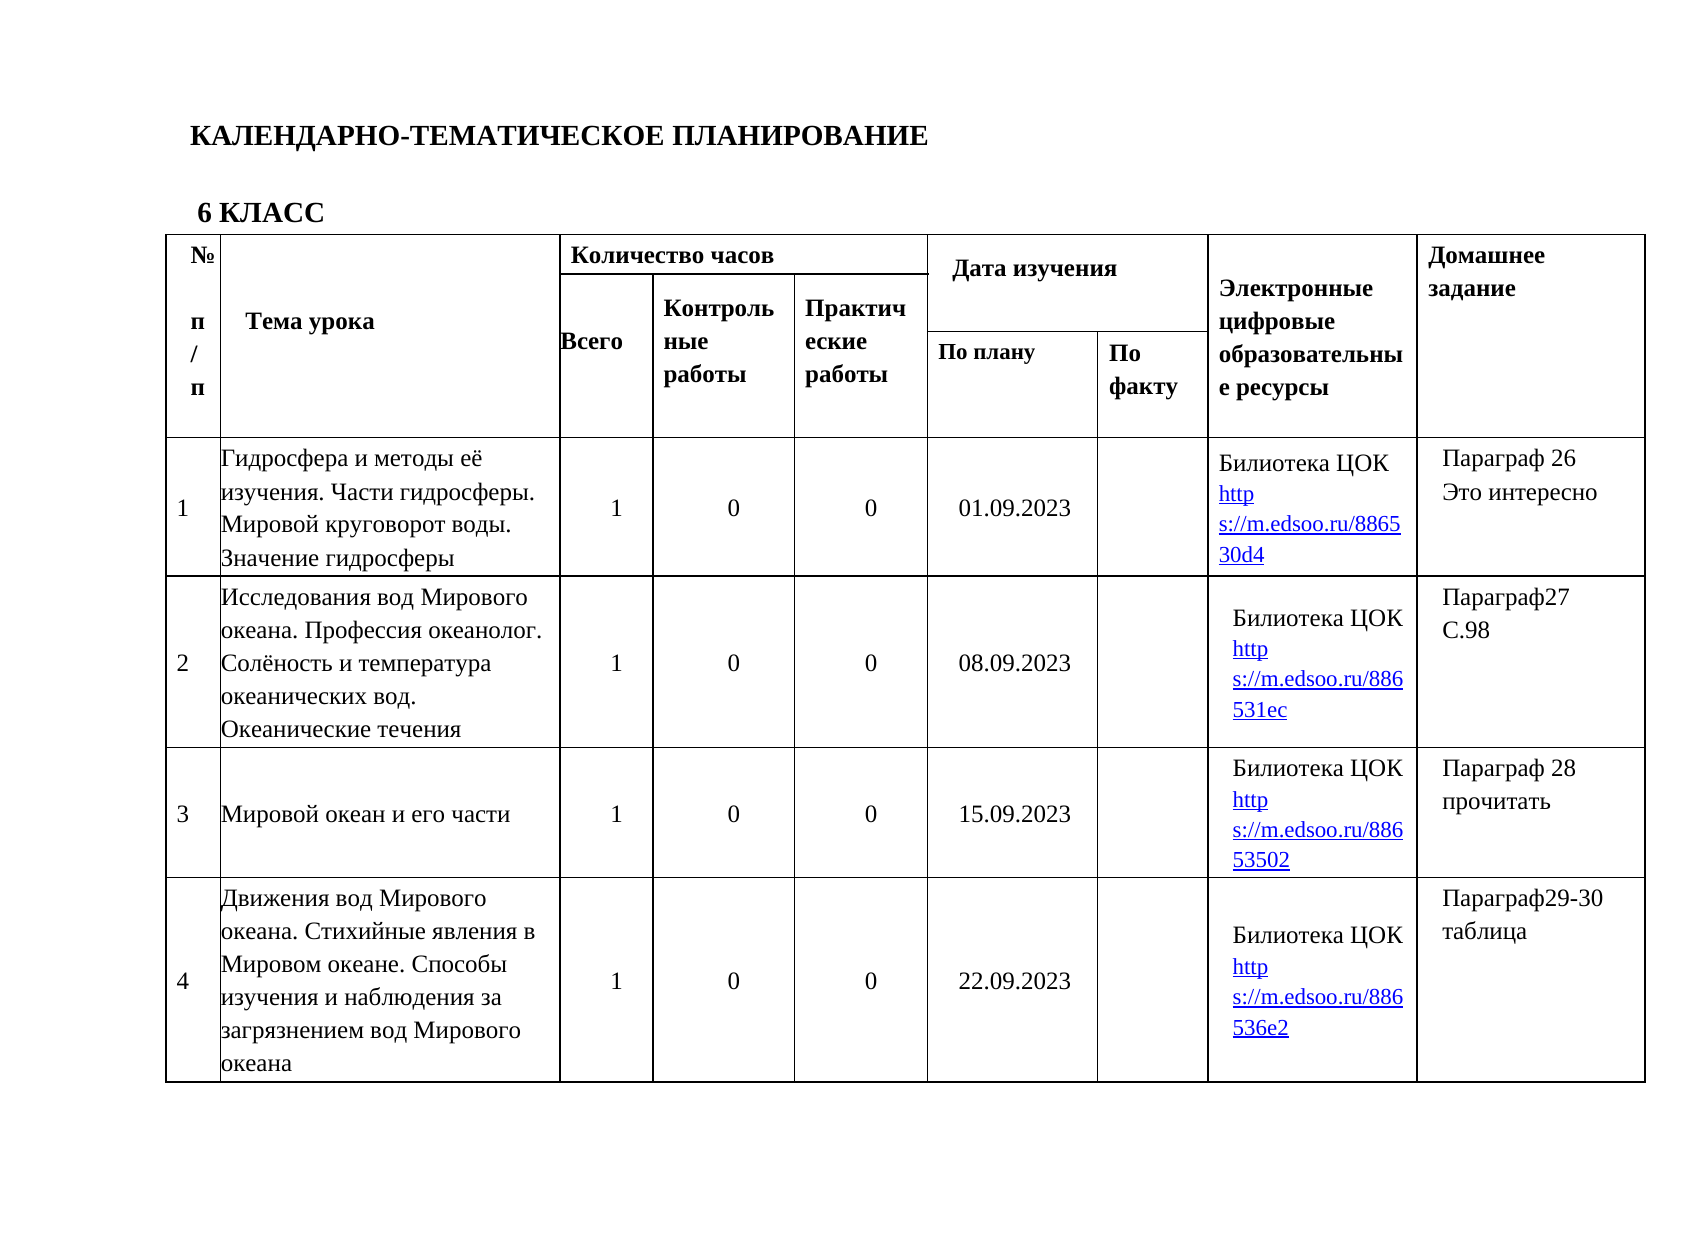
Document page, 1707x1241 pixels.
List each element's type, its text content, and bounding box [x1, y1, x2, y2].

table_cell 01.09.2023 [928, 438, 1097, 575]
table_cell Параграф 26 Это интересно [1418, 438, 1644, 575]
table_cell Билиотека ЦОК https://m.edsoo.ru/886536e2 [1209, 878, 1416, 1081]
table_cell Всего [561, 275, 652, 437]
table_cell 3 [167, 748, 220, 877]
table_cell 15.09.2023 [928, 748, 1097, 877]
text КАЛЕНДАРНО-ТЕМАТИЧЕСКОЕ ПЛАНИРОВАНИЕ [190, 118, 1618, 152]
table_cell По факту [1098, 332, 1207, 437]
table_cell 0 [795, 438, 927, 575]
table_cell 0 [654, 748, 794, 877]
table_cell 22.09.2023 [928, 878, 1097, 1081]
table_cell Исследования вод Мирового океана. Профессия океанолог. Солёность и температура океанических вод. Океанические течения [221, 577, 559, 747]
table_cell 1 [561, 748, 652, 877]
table_cell 1 [167, 438, 220, 575]
table_cell 08.09.2023 [928, 577, 1097, 747]
table_header Электронные цифровые образовательные ресурсы [1209, 235, 1416, 437]
table_header Количество часов [561, 235, 927, 273]
table_cell Мировой океан и его части [221, 748, 559, 877]
table_cell 1 [561, 878, 652, 1081]
table_cell Гидросфера и методы её изучения. Части гидросферы. Мировой круговорот воды. Значение гидросферы [221, 438, 559, 575]
table_cell 0 [654, 878, 794, 1081]
table_cell Билиотека ЦОК https://m.edsoo.ru/886531ec [1209, 577, 1416, 747]
table_cell Параграф27 С.98 [1418, 577, 1644, 747]
table_cell [1098, 878, 1207, 1081]
table_cell [1098, 577, 1207, 747]
table_cell 4 [167, 878, 220, 1081]
table_cell Движения вод Мирового океана. Стихийные явления в Мировом океане. Способы изучения и наблюдения за загрязнением вод Мирового океана [221, 878, 559, 1081]
table_cell 2 [167, 577, 220, 747]
table_cell 1 [561, 577, 652, 747]
table_cell 0 [654, 438, 794, 575]
table_cell 0 [654, 577, 794, 747]
table_cell Контрольные работы [654, 275, 794, 437]
table_header № п/п [167, 235, 220, 437]
table_header Дата изучения [928, 235, 1207, 331]
table_cell [1098, 438, 1207, 575]
table_cell Билиотека ЦОК https://m.edsoo.ru/88653502 [1209, 748, 1416, 877]
table_header Домашнее задание [1418, 235, 1644, 437]
table_cell 0 [795, 878, 927, 1081]
table_cell [1098, 748, 1207, 877]
table_cell Параграф29-30 таблица [1418, 878, 1644, 1081]
text 6 КЛАСС [190, 195, 1618, 229]
table_header Тема урока [221, 235, 559, 437]
table_cell Билиотека ЦОК https://m.edsoo.ru/886530d4 [1209, 438, 1416, 575]
table_cell 0 [795, 577, 927, 747]
table_cell Практические работы [795, 275, 927, 437]
table_cell 0 [795, 748, 927, 877]
table_cell 1 [561, 438, 652, 575]
table_cell Параграф 28 прочитать [1418, 748, 1644, 877]
table_cell По плану [928, 332, 1097, 437]
